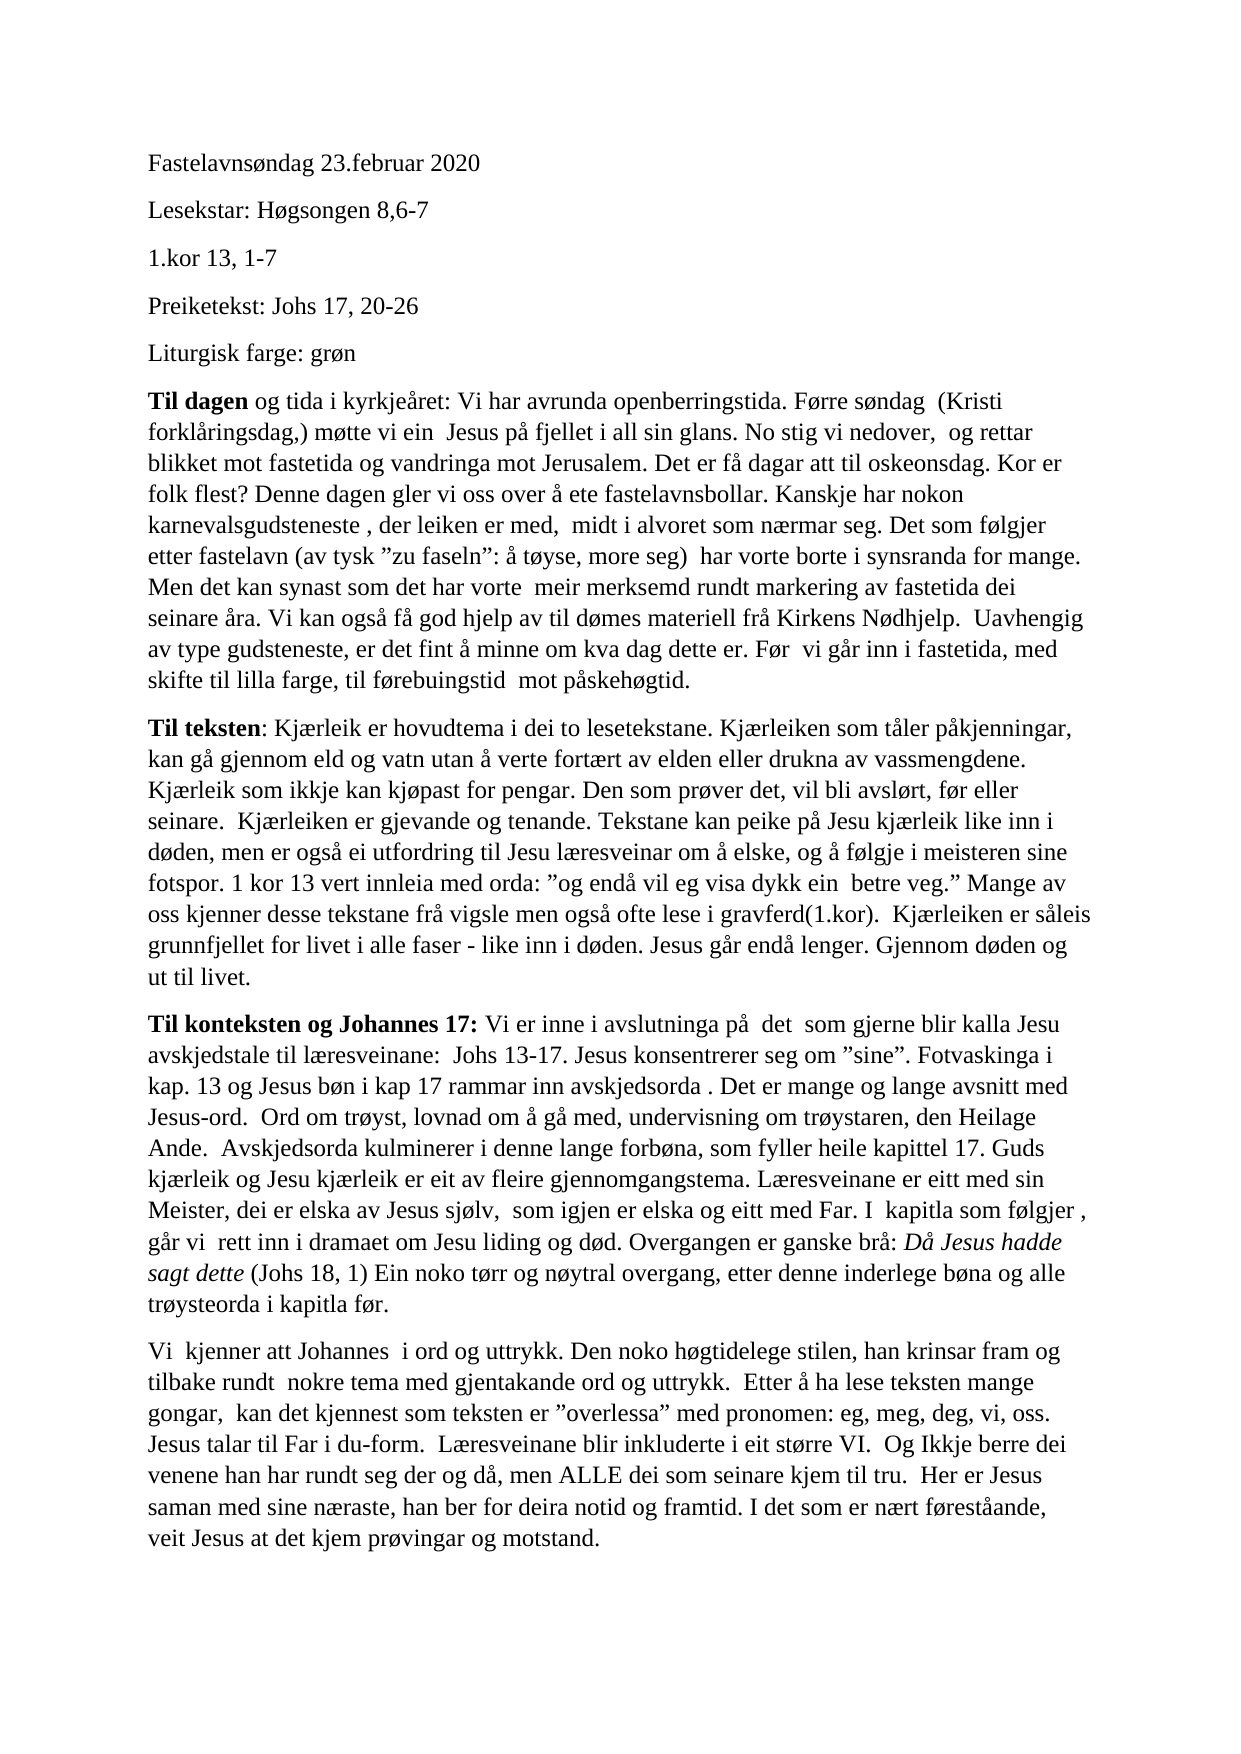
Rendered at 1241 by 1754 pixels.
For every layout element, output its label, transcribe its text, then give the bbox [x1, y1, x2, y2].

text Preiketekst: Johs 17, 20-26 [148, 291, 1093, 319]
text Til dagen og tida i kyrkjeåret: Vi har avrunda openberringstida. Førre søndag (Kristi forklåringsdag,) møtte vi ein Jesus på fjellet i all sin glans. No stig vi nedover, og rettar blikket mot fastetida og vandringa mot Jerusalem. Det er få dagar att til oskeonsdag. Kor er folk flest? Denne dagen gler vi oss over å ete fastelavnsbollar. Kanskje har nokon karnevalsgudsteneste , der leiken er med, midt i alvoret som nærmar seg. Det som følgjer etter fastelavn (av tysk ”zu faseln”: å tøyse, more seg) har vorte borte i synsranda for mange. Men det kan synast som det har vorte meir merksemd rundt markering av fastetida dei seinare åra. Vi kan også få god hjelp av til dømes materiell frå Kirkens Nødhjelp. Uavhengig av type gudsteneste, er det fint å minne om kva dag dette er. Før vi går inn i fastetida, med skifte til lilla farge, til førebuingstid mot påskehøgtid. [148, 386, 1093, 694]
text Til konteksten og Johannes 17: Vi er inne i avslutninga på det som gjerne blir kalla Jesu avskjedstale til læresveinane: Johs 13-17. Jesus konsentrerer seg om ”sine”. Fotvaskinga i kap. 13 og Jesus bøn i kap 17 rammar inn avskjedsorda . Det er mange og lange avsnitt med Jesus-ord. Ord om trøyst, lovnad om å gå med, undervisning om trøystaren, den Heilage Ande. Avskjedsorda kulminerer i denne lange forbøna, som fyller heile kapittel 17. Guds kjærleik og Jesu kjærleik er eit av fleire gjennomgangstema. Læresveinane er eitt med sin Meister, dei er elska av Jesus sjølv, som igjen er elska og eitt med Far. I kapitla som følgjer , går vi rett inn i dramaet om Jesu liding og død. Overgangen er ganske brå: Då Jesus hadde sagt dette (Johs 18, 1) Ein noko tørr og nøytral overgang, etter denne inderlege bøna og alle trøysteorda i kapitla før. [148, 1009, 1093, 1317]
text Til teksten: Kjærleik er hovudtema i dei to lesetekstane. Kjærleiken som tåler påkjenningar, kan gå gjennom eld og vatn utan å verte fortært av elden eller drukna av vassmengdene. Kjærleik som ikkje kan kjøpast for pengar. Den som prøver det, vil bli avslørt, før eller seinare. Kjærleiken er gjevande og tenande. Tekstane kan peike på Jesu kjærleik like inn i døden, men er også ei utfordring til Jesu læresveinar om å elske, og å følgje i meisteren sine fotspor. 1 kor 13 vert innleia med orda: ”og endå vil eg visa dykk ein betre veg.” Mange av oss kjenner desse tekstane frå vigsle men også ofte lese i gravferd(1.kor). Kjærleiken er såleis grunnfjellet for livet i alle faser - like inn i døden. Jesus går endå lenger. Gjennom døden og ut til livet. [148, 713, 1093, 990]
text 1.kor 13, 1-7 [148, 243, 1093, 272]
text Liturgisk farge: grøn [148, 338, 1093, 367]
text Lesekstar: Høgsongen 8,6-7 [148, 195, 1093, 224]
text Fastelavnsøndag 23.februar 2020 [148, 148, 1093, 176]
text Vi kjenner att Johannes i ord og uttrykk. Den noko høgtidelege stilen, han krinsar fram og tilbake rundt nokre tema med gjentakande ord og uttrykk. Etter å ha lese teksten mange gongar, kan det kjennest som teksten er ”overlessa” med pronomen: eg, meg, deg, vi, oss. Jesus talar til Far i du-form. Læresveinane blir inkluderte i eit større VI. Og Ikkje berre dei venene han har rundt seg der og då, men ALLE dei som seinare kjem til tru. Her er Jesus saman med sine næraste, han ber for deira notid og framtid. I det som er nært føreståande, veit Jesus at det kjem prøvingar og motstand. [148, 1336, 1093, 1551]
